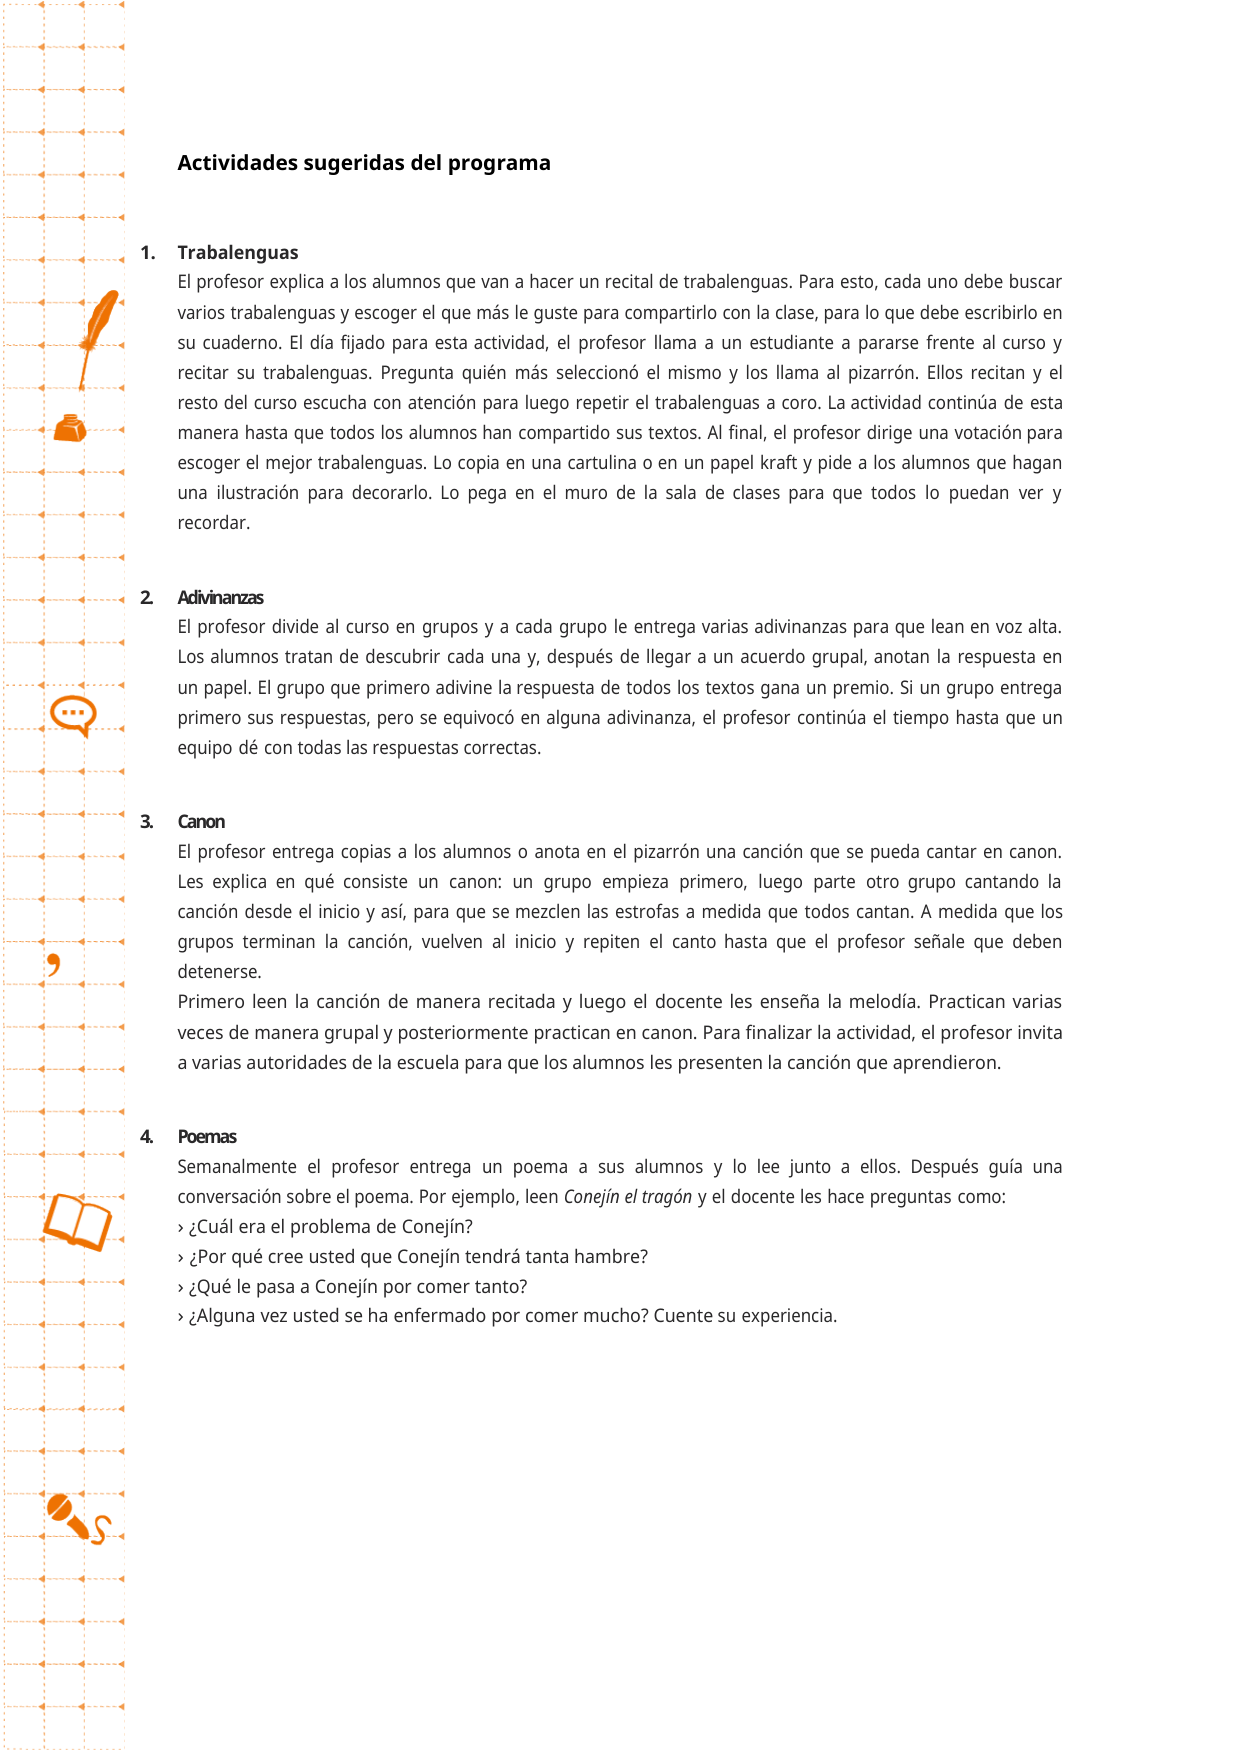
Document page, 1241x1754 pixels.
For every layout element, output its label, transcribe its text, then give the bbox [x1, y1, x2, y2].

text › ¿Por qué cree usted que Conejín tendrá tanta hambre? [177, 1243, 1063, 1269]
text › ¿Qué le pasa a Conejín por comer tanto? [177, 1273, 1063, 1298]
text El profesor explica a los alumnos que van a hacer un recital de trabalenguas. Para esto, cada uno debe buscar varios trabalenguas y escoger el que más le guste para compartirlo con la clase, para lo que debe escribirlo en su cuaderno. El día fijado para esta actividad, el profesor llama a un estudiante a pararse frente al curso y recitar su trabalenguas. Pregunta quién más seleccionó el mismo y los llama al pizarrón. Ellos recitan y el resto del curso escucha con atención para luego repetir el trabalenguas a coro. La actividad continúa de esta manera hasta que todos los alumnos han compartido sus textos. Al final, el profesor dirige una votación para escoger el mejor trabalenguas. Lo copia en una cartulina o en un papel kraft y pide a los alumnos que hagan una ilustración para decorarlo. Lo pega en el muro de la sala de clases para que todos lo puedan ver y recordar. [177, 269, 1063, 535]
text El profesor divide al curso en grupos y a cada grupo le entrega varias adivinanzas para que lean en voz alta. Los alumnos tratan de descubrir cada una y, después de llegar a un acuerdo grupal, anotan la respuesta en un papel. El grupo que primero adivine la respuesta de todos los textos gana un premio. Si un grupo entrega primero sus respuestas, pero se equivocó en alguna adivinanza, el profesor continúa el tiempo hasta que un equipo dé con todas las respuestas correctas. [177, 614, 1063, 760]
text Primero leen la canción de manera recitada y luego el docente les enseña la melodía. Practican varias veces de manera grupal y posteriormente practican en canon. Para finalizar la actividad, el profesor invita a varias autoridades de la escuela para que los alumnos les presenten la canción que aprendieron. [177, 989, 1063, 1074]
text › ¿Alguna vez usted se ha enfermado por comer mucho? Cuente su experiencia. [177, 1303, 1063, 1328]
text › ¿Cuál era el problema de Conejín? [177, 1213, 1063, 1239]
list Trabalenguas [140, 239, 1063, 264]
list Canon [140, 808, 1063, 834]
list Poemas [140, 1123, 1063, 1149]
text Semanalmente el profesor entrega un poema a sus alumnos y lo lee junto a ellos. Después guía una conversación sobre el poema. Por ejemplo, leen Conejín el tragón y el docente les hace preguntas como: [177, 1153, 1063, 1209]
text Actividades sugeridas del programa [177, 148, 1063, 176]
picture [1, 1, 125, 1754]
text El profesor entrega copias a los alumnos o anota en el pizarrón una canción que se pueda cantar en canon. Les explica en qué consiste un canon: un grupo empieza primero, luego parte otro grupo cantando la canción desde el inicio y así, para que se mezclen las estrofas a medida que todos cantan. A medida que los grupos terminan la canción, vuelven al inicio y repiten el canto hasta que el profesor señale que deben detenerse. [177, 838, 1063, 984]
list Adivinanzas [140, 584, 1063, 609]
